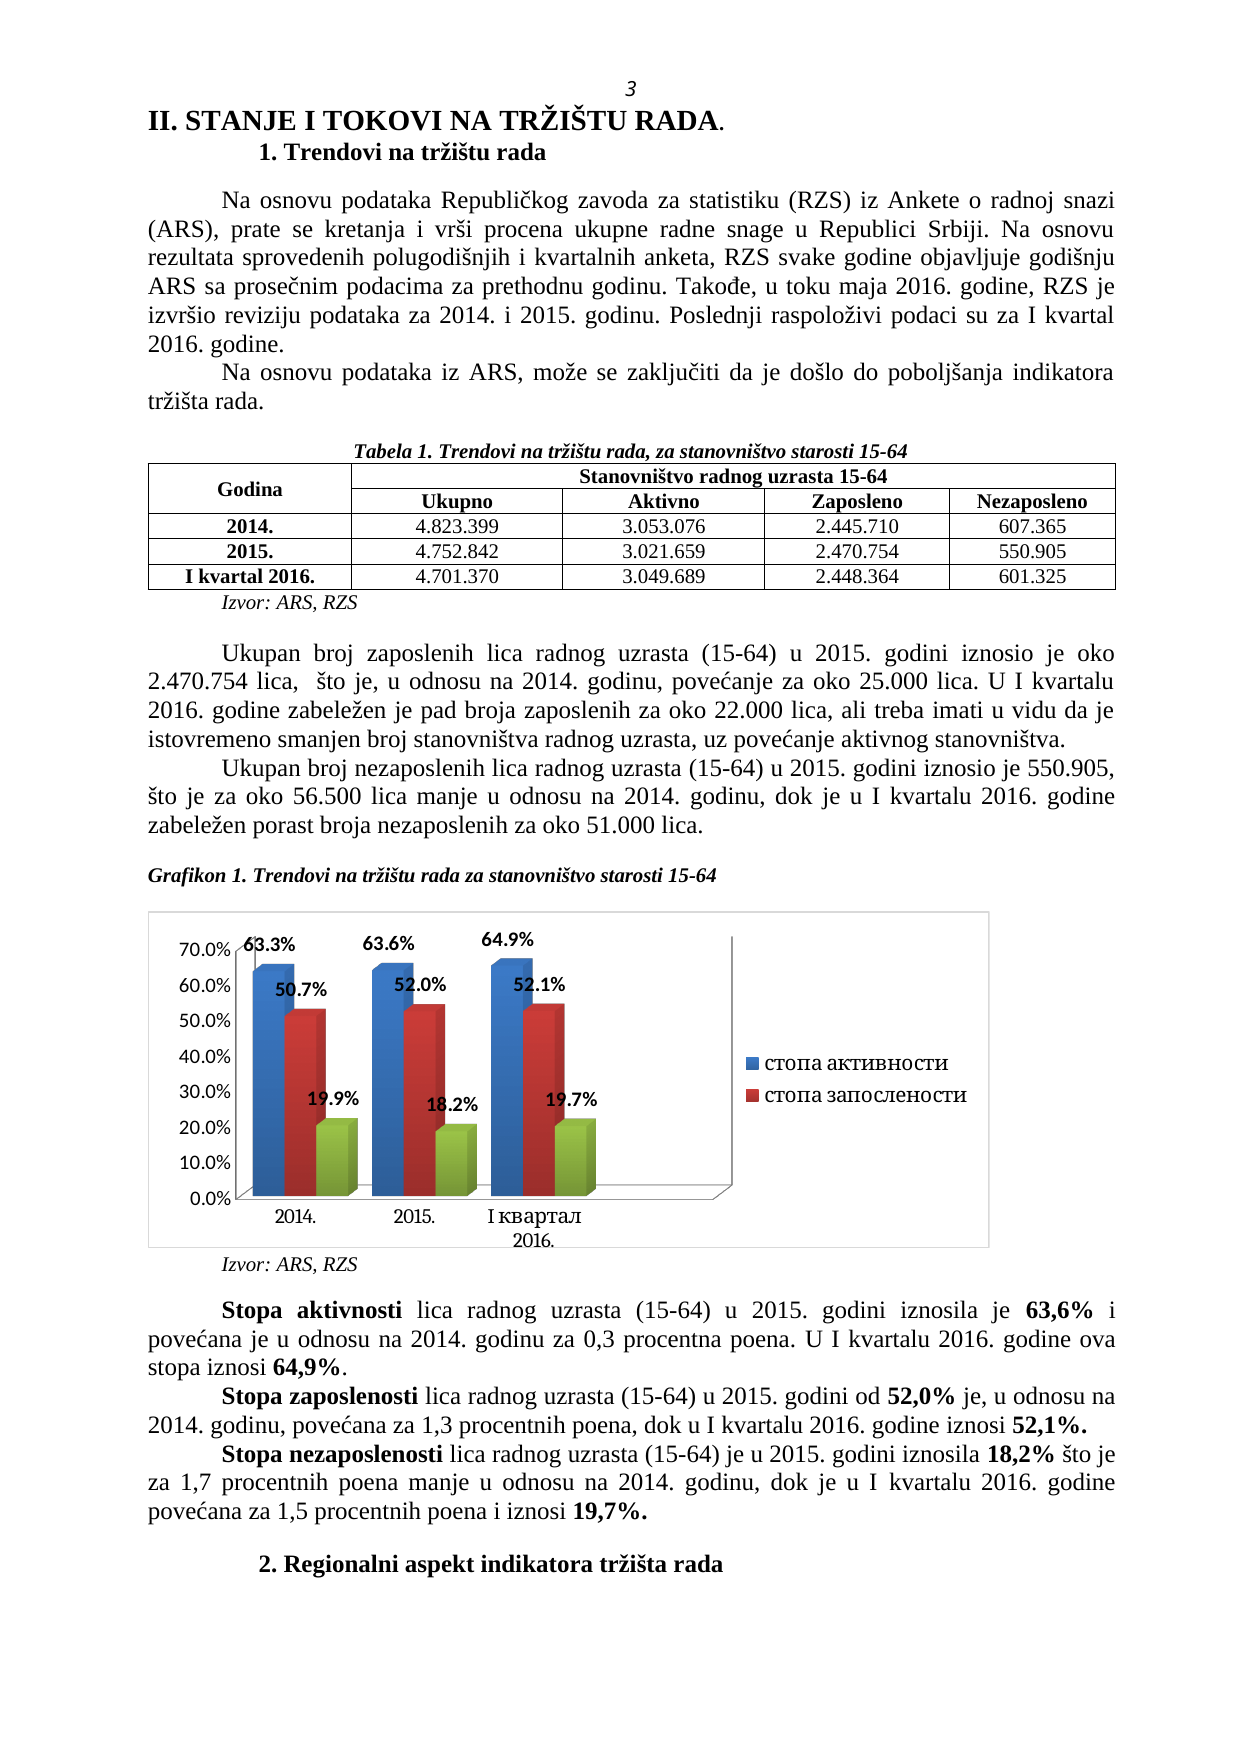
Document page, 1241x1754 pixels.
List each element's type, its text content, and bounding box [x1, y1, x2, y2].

text Tabela 1. Trendovi na tržištu rada, za stanovništvo starosti 15-64 [148, 439, 1116, 463]
table_cell 607.365 [950, 514, 1115, 538]
text Stopa zaposlenosti lica radnog uzrasta (15-64) u 2015. godini od 52,0% je, u odnosu na 2014. godinu, povećana za 1,3 procentnih poena, dok u I kvartalu 2016. godine iznosi 52,1%. [148, 1381, 1116, 1439]
text Stopa nezaposlenosti lica radnog uzrasta (15-64) je u 2015. godini iznosila 18,2% što je za 1,7 procentnih poena manje u odnosu na 2014. godinu, dok je u I kvartalu 2016. godine povećana za 1,5 procentnih poena i iznosi 19,7%. [148, 1439, 1116, 1525]
table_cell 4.752.842 [352, 539, 562, 563]
table_cell 2014. [149, 514, 351, 538]
text Stopa aktivnosti lica radnog uzrasta (15-64) u 2015. godini iznosila je 63,6% i povećana je u odnosu na 2014. godinu za 0,3 procentna poena. U I kvartalu 2016. godine ova stopa iznosi 64,9%. [148, 1295, 1116, 1381]
table_cell 3.049.689 [563, 565, 764, 588]
table_cell Ukupno [352, 489, 562, 513]
table_header Godina [149, 464, 351, 513]
text Ukupan broj nezaposlenih lica radnog uzrasta (15-64) u 2015. godini iznosio je 550.905, što je za oko 56.500 lica manje u odnosu na 2014. godinu, dok je u I kvartalu 2016. godine zabeležen porast broja nezaposlenih za oko 51.000 lica. [148, 753, 1116, 839]
text Izvor: ARS, RZS [148, 590, 1116, 614]
text 2. Regionalni aspekt indikatora tržišta rada [258, 1549, 1116, 1578]
table_cell 4.701.370 [352, 565, 562, 588]
text 1. Trendovi na tržištu rada [258, 137, 1116, 166]
text Na osnovu podataka Republičkog zavoda za statistiku (RZS) iz Ankete o radnoj snazi (ARS), prate se kretanja i vrši procena ukupne radne snage u Republici Srbiji. Na osnovu rezultata sprovedenih polugodišnjih i kvartalnih anketa, RZS svake godine objavljuje godišnju ARS sa prosečnim podacima za prethodnu godinu. Takođe, u toku maja 2016. godine, RZS je izvršio reviziju podataka za 2014. i 2015. godinu. Poslednji raspoloživi podaci su za I kvartal 2016. godine. [148, 185, 1116, 357]
table_cell 2.470.754 [765, 539, 949, 563]
table_cell Zaposleno [765, 489, 949, 513]
table_cell Nezaposleno [950, 489, 1115, 513]
table_cell Aktivno [563, 489, 764, 513]
text Ukupan broj zaposlenih lica radnog uzrasta (15-64) u 2015. godini iznosio je oko 2.470.754 lica, što je, u odnosu na 2014. godinu, povećanje za oko 25.000 lica. U I kvartalu 2016. godine zabeležen je pad broja zaposlenih za oko 22.000 lica, ali treba imati u vidu da je istovremeno smanjen broj stanovništva radnog uzrasta, uz povećanje aktivnog stanovništva. [148, 638, 1116, 753]
table_cell 2015. [149, 539, 351, 563]
table_cell I kvartal 2016. [149, 565, 351, 588]
table_cell 2.445.710 [765, 514, 949, 538]
table_cell 3.053.076 [563, 514, 764, 538]
table_cell 601.325 [950, 565, 1115, 588]
text Na osnovu podataka iz ARS, može se zaključiti da je došlo do poboljšanja indikatora tržišta rada. [148, 357, 1116, 415]
table_cell 3.021.659 [563, 539, 764, 563]
text Grafikon 1. Trendovi na tržištu rada za stanovništvo starosti 15-64 [148, 863, 1116, 887]
table_cell 550.905 [950, 539, 1115, 563]
table_cell 2.448.364 [765, 565, 949, 588]
text II. STANJE I TOKOVI NA TRŽIŠTU RADA. [148, 103, 1116, 137]
text Izvor: ARS, RZS [148, 1252, 1116, 1276]
table_cell 4.823.399 [352, 514, 562, 538]
table_header Stanovništvo radnog uzrasta 15-64 [352, 464, 1115, 488]
